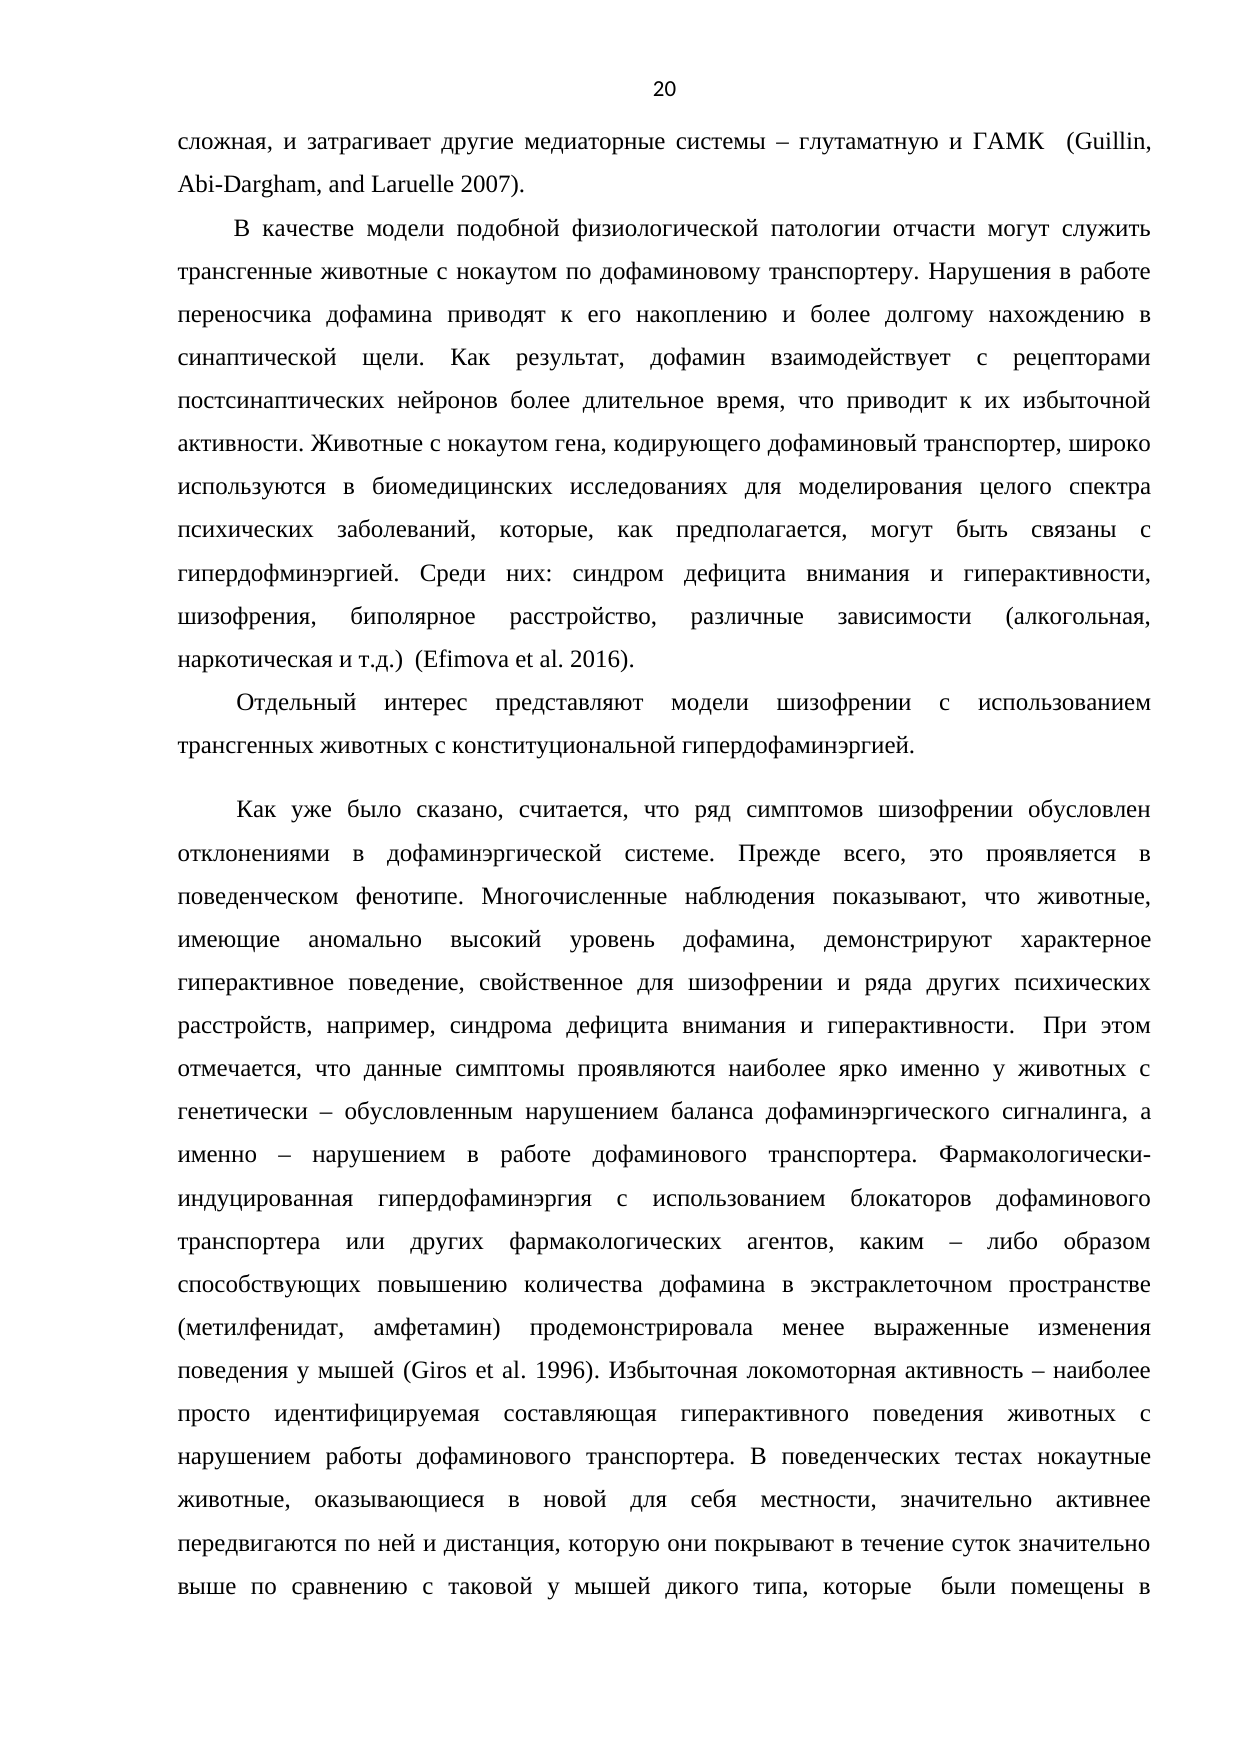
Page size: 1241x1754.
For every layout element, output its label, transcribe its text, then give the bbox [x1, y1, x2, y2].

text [177, 794, 1152, 1599]
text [177, 126, 1152, 198]
text В качестве модели подобной физиологической патологии отчасти могут служить трансгенные животные с нокаутом по дофаминовому транспортеру. Нарушения в работе переносчика дофамина приводят к его накоплению и более долгому нахождению в синаптической щели. Как результат, дофамин взаимодействует с рецепторами постсинаптических нейронов более длительное время, что приводит к их избыточной активности. Животные с нокаутом гена, кодирующего дофаминовый транспортер, широко используются в биомедицинских исследованиях для моделирования целого спектра психических заболеваний, которые, как предполагается, могут быть связаны с гипердофминэргией. Среди них: синдром дефицита внимания и гиперактивности, шизофрения, биполярное расстройство, различные зависимости (алкогольная, наркотическая и т.д.) (Efimova et al. 2016). [177, 213, 1152, 673]
text Отдельный интерес представляют модели шизофрении с использованием трансгенных животных с конституциональной гипердофаминэргией. [177, 687, 1152, 759]
